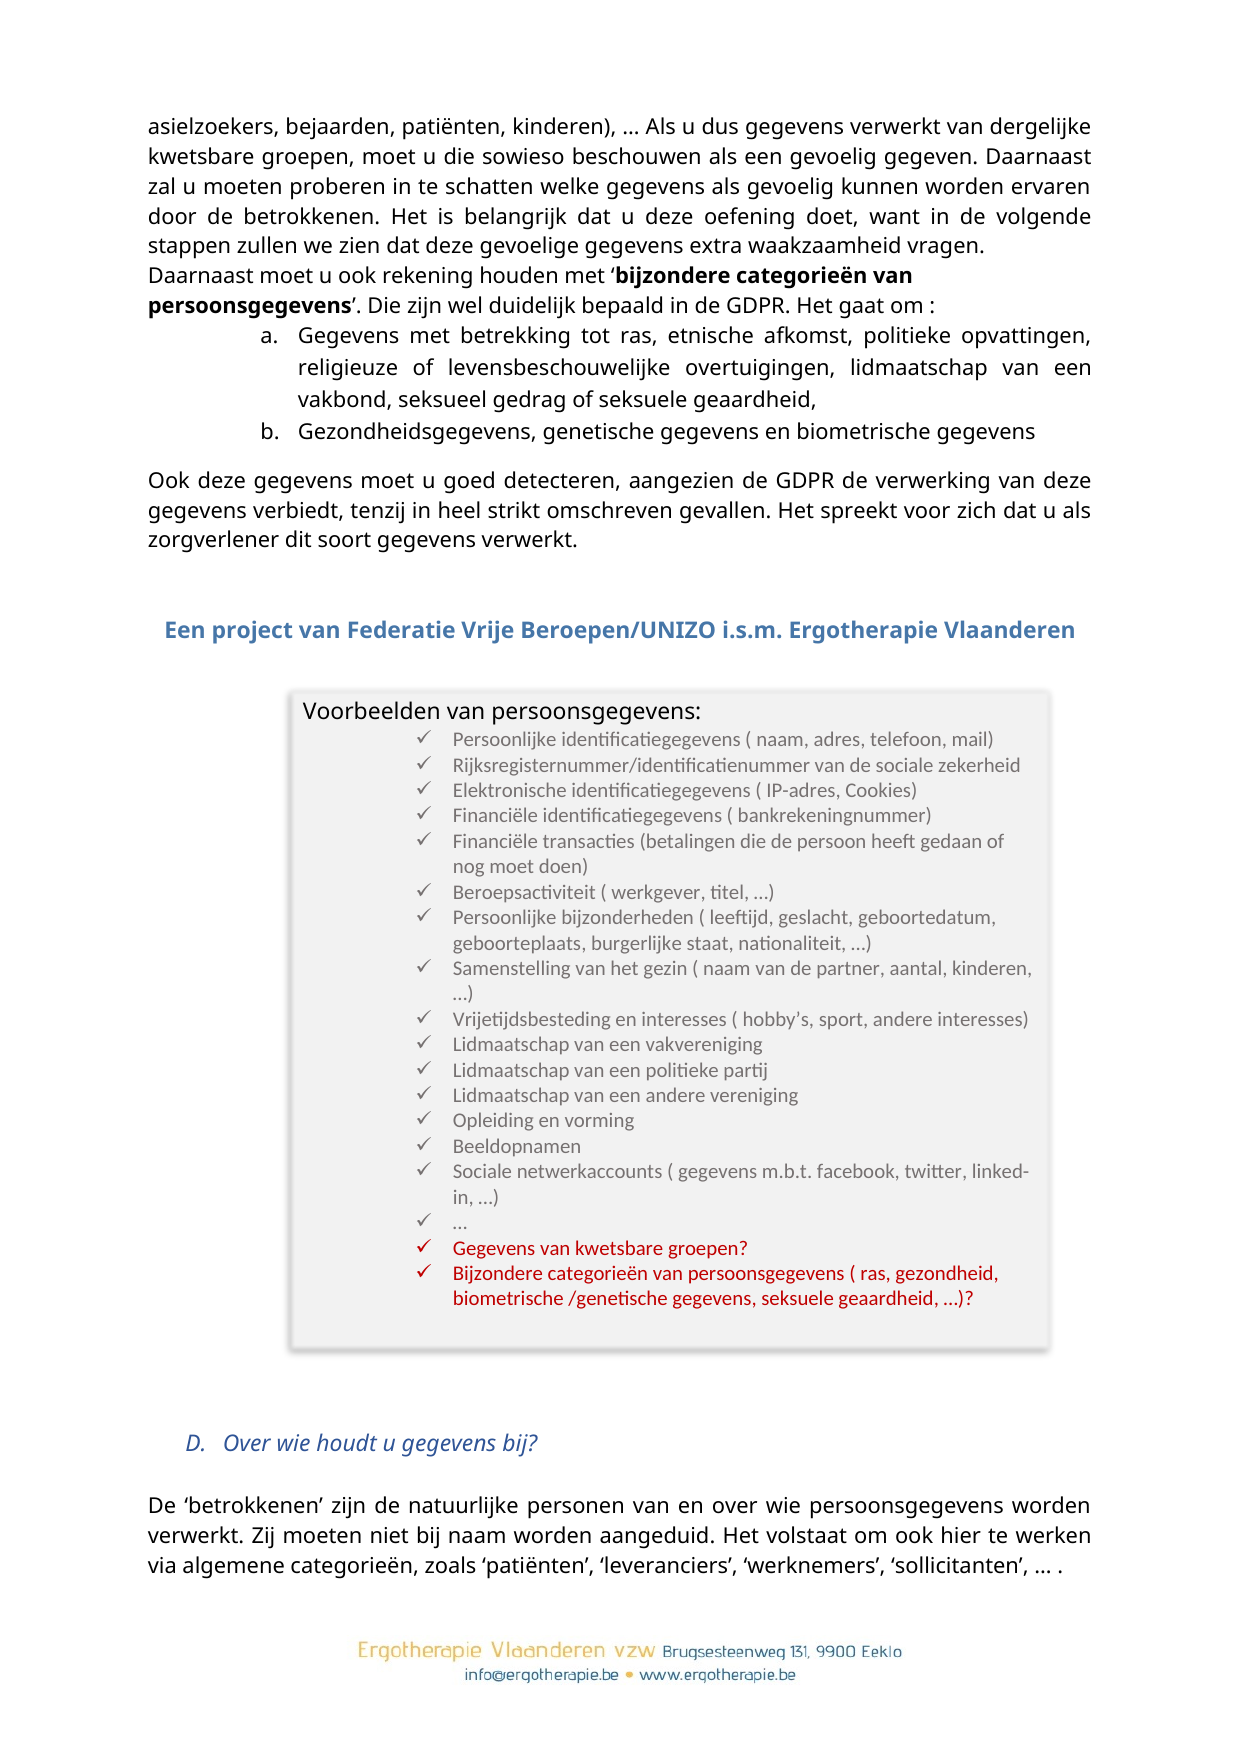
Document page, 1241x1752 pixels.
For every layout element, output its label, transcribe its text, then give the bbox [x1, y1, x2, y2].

text Een project van Federatie Vrije Beroepen/UNIZO i.s.m. Ergotherapie Vlaanderen [148, 614, 1092, 645]
picture [44, 1635, 1195, 1697]
text De ‘betrokkenen’ zijn de natuurlijke personen van en over wie persoonsgegevens worden verwerkt. Zij moeten niet bij naam worden aangeduid. Het volstaat om ook hier te werken via algemene categorieën, zoals ‘patiënten’, ‘leveranciers’, ‘werknemers’, ‘sollicitanten’, … . [148, 1490, 1092, 1580]
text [148, 111, 1092, 260]
list Gezondheidsgegevens, genetische gegevens en biometrische gegevens [260, 416, 1092, 446]
list Gegevens met betrekking tot ras, etnische afkomst, politieke opvattingen, religieuze of levensbeschouwelijke overtuigingen, lidmaatschap van een vakbond, seksueel gedrag of seksuele geaardheid, [260, 320, 1092, 414]
text Ook deze gegevens moet u goed detecteren, aangezien de GDPR de verwerking van deze gegevens verbiedt, tenzij in heel strikt omschreven gevallen. Het spreekt voor zich dat u als zorgverlener dit soort gegevens verwerkt. [148, 465, 1092, 554]
subtitle Over wie houdt u gegevens bij? [185, 1427, 1092, 1458]
text Daarnaast moet u ook rekening houden met ‘bijzondere categorieën van persoonsgegevens’. Die zijn wel duidelijk bepaald in de GDPR. Het gaat om : [148, 260, 1092, 320]
